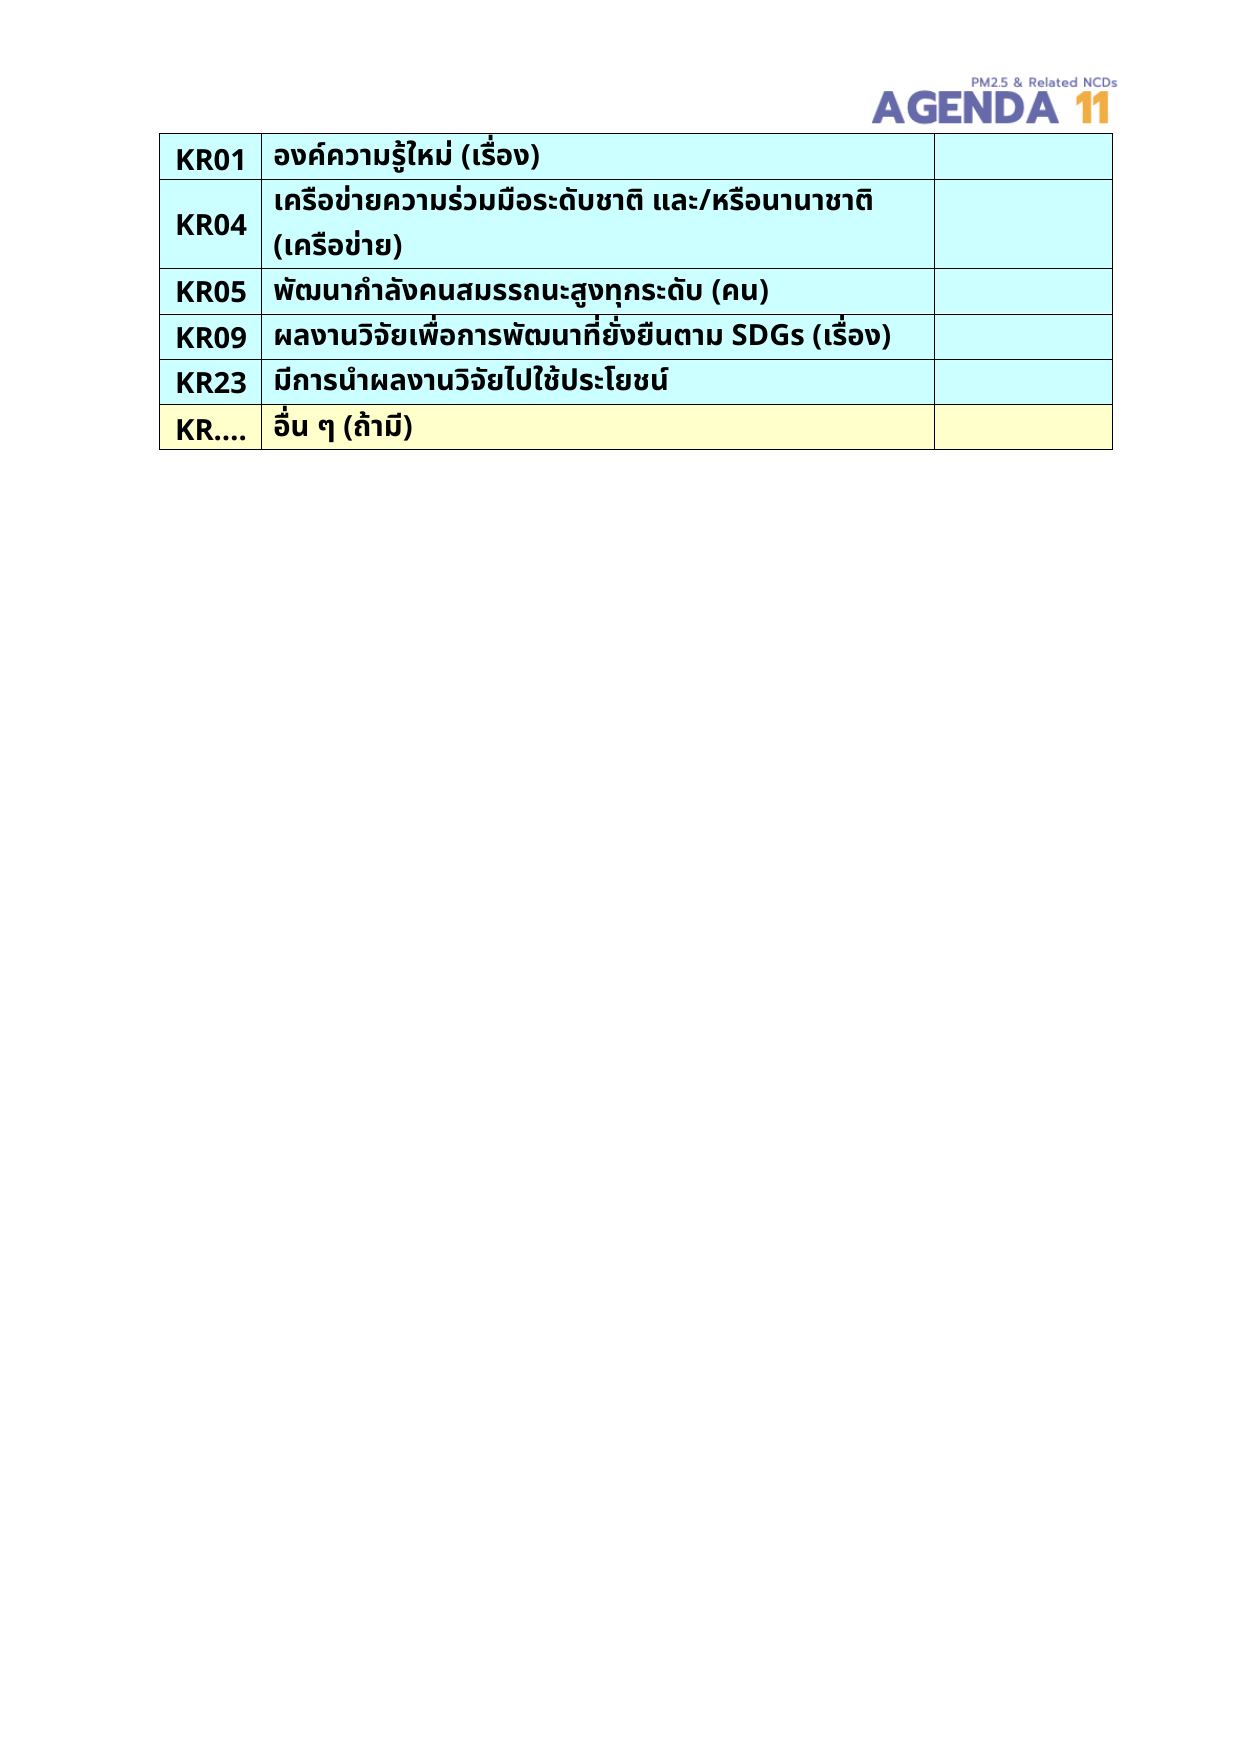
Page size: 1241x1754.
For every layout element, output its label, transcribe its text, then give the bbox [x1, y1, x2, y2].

table_cell มีการนำผลงานวิจัยไปใช้ประโยชน์ [262, 360, 934, 404]
table_cell [935, 405, 1112, 449]
table_cell เครือข่ายความร่วมมือระดับชาติ และ/หรือนานาชาติ (เครือข่าย) [262, 180, 934, 268]
picture [868, 75, 1125, 134]
table_cell [935, 269, 1112, 313]
table_cell [935, 134, 1112, 179]
table_cell องค์ความรู้ใหม่ (เรื่อง) [262, 134, 934, 179]
table_cell KR23 [160, 360, 261, 404]
table_cell [935, 180, 1112, 268]
table_cell KR05 [160, 269, 261, 313]
table_cell ผลงานวิจัยเพื่อการพัฒนาที่ยั่งยืนตาม SDGs (เรื่อง) [262, 315, 934, 359]
table_cell พัฒนากำลังคนสมรรถนะสูงทุกระดับ (คน) [262, 269, 934, 313]
table_cell KR04 [160, 180, 261, 268]
table_cell KR01 [160, 134, 261, 179]
table_cell [935, 315, 1112, 359]
table_cell อื่น ๆ (ถ้ามี) [262, 405, 934, 449]
table_cell KR…. [160, 405, 261, 449]
table_cell KR09 [160, 315, 261, 359]
table_cell [935, 360, 1112, 404]
